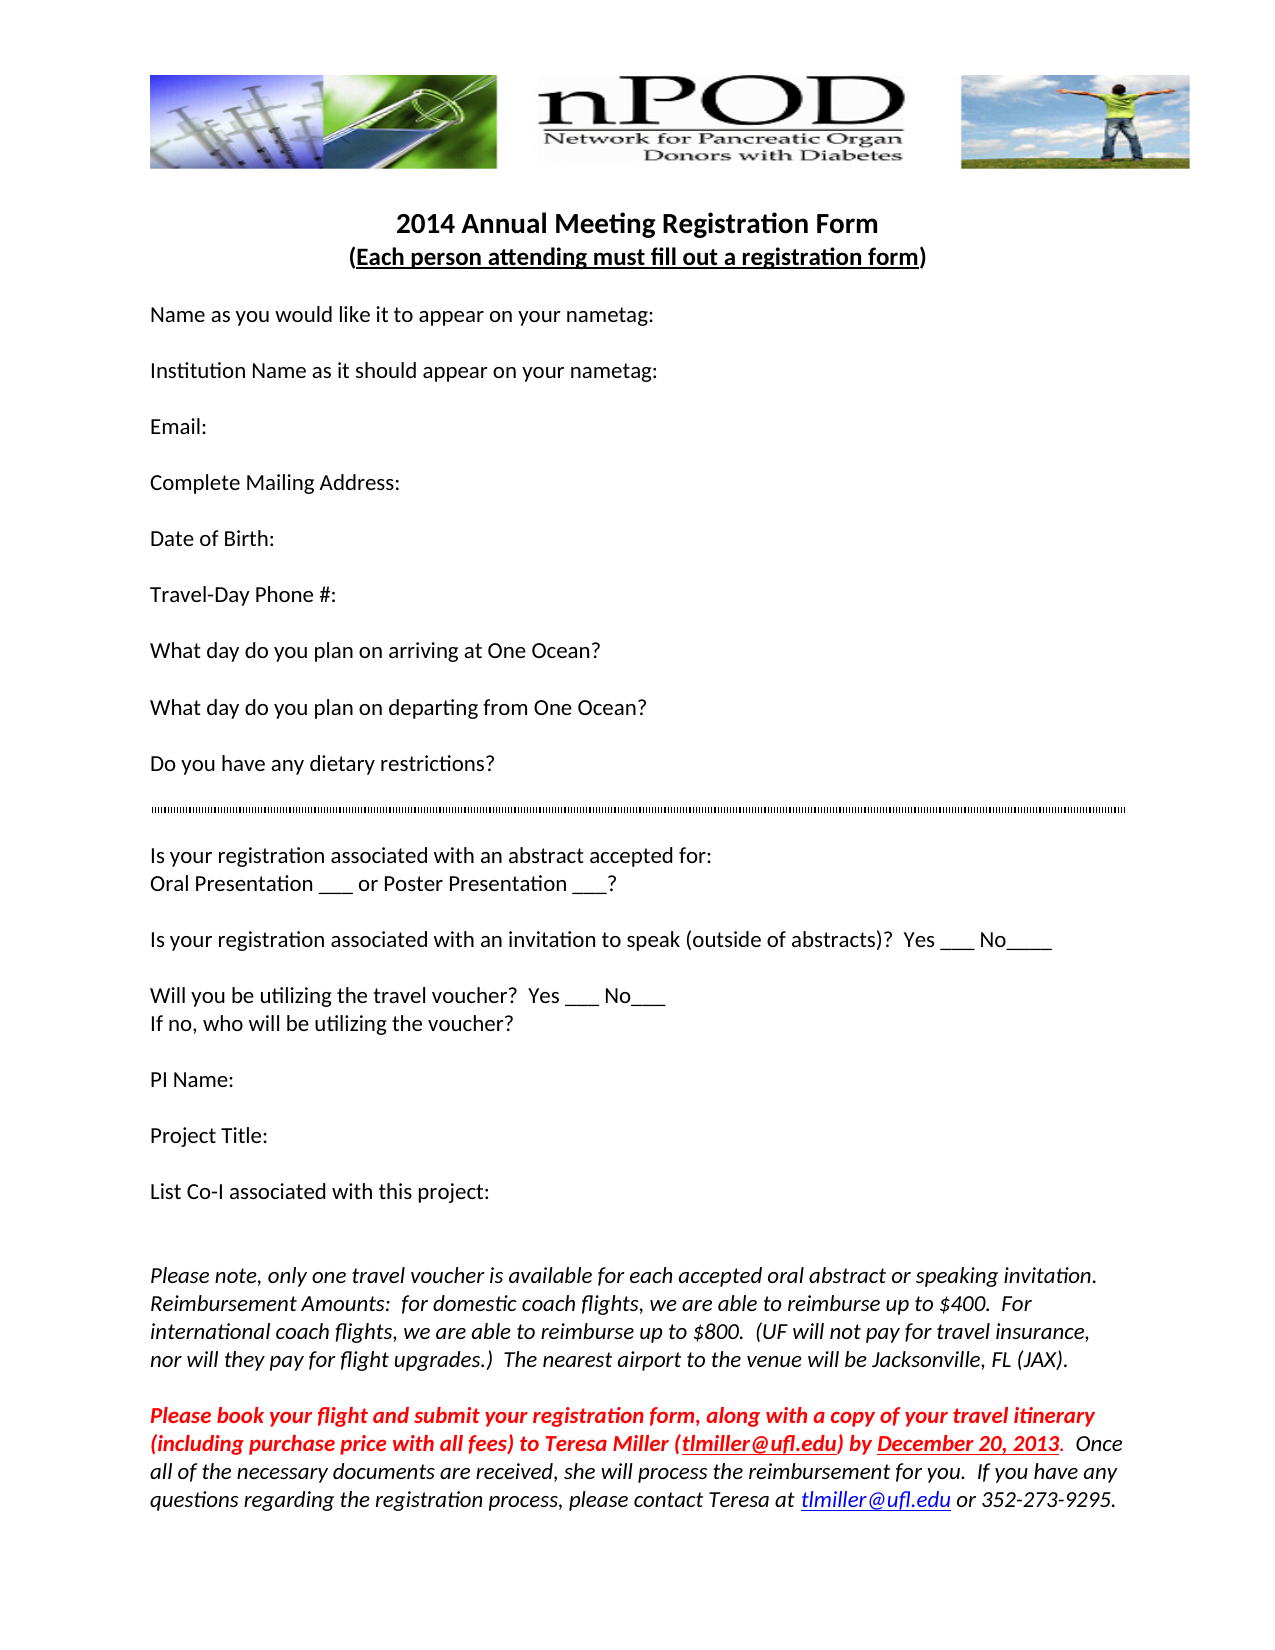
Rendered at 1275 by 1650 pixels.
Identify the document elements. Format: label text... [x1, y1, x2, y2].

text Is your registration associated with an abstract accepted for: [150, 841, 1125, 869]
text Is your registration associated with an invitation to speak (outside of abstracts)? Yes ___ No____ [150, 925, 1125, 953]
text Please book your flight and submit your registration form, along with a copy of your travel itinerary (including purchase price with all fees) to Teresa Miller (tlmiller@ufl.edu) by December 20, 2013. Once all of the necessary documents are received, she will process the reimbursement for you. If you have any questions regarding the registration process, please contact Teresa at tlmiller@ufl.edu or 352-273-9295. [150, 1401, 1125, 1513]
text Project Title: [150, 1121, 1125, 1149]
text 2014 Annual Meeting Registration Form [150, 205, 1125, 241]
text Complete Mailing Address: [150, 468, 1125, 496]
text If no, who will be utilizing the voucher? [150, 1009, 1125, 1037]
text Will you be utilizing the travel voucher? Yes ___ No___ [150, 981, 1125, 1009]
text Travel-Day Phone #: [150, 581, 1125, 608]
text What day do you plan on departing from One Ocean? [150, 693, 1125, 721]
text PI Name: [150, 1065, 1125, 1093]
text (Each person attending must fill out a registration form) [150, 241, 1125, 272]
text Do you have any dietary restrictions? [150, 749, 1125, 777]
text Email: [150, 412, 1125, 440]
text Oral Presentation ___ or Poster Presentation ___? [150, 869, 1125, 897]
picture [150, 75, 1192, 170]
text What day do you plan on arriving at One Ocean? [150, 637, 1125, 664]
text Institution Name as it should appear on your nametag: [150, 356, 1125, 384]
text Name as you would like it to appear on your nametag: [150, 300, 1125, 328]
text List Co-I associated with this project: [150, 1177, 1125, 1205]
text Date of Birth: [150, 524, 1125, 552]
text Please note, only one travel voucher is available for each accepted oral abstract or speaking invitation. Reimbursement Amounts: for domestic coach flights, we are able to reimburse up to $400. For international coach flights, we are able to reimburse up to $800. (UF will not pay for travel insurance, nor will they pay for flight upgrades.) The nearest airport to the venue will be Jacksonville, FL (JAX). [150, 1261, 1125, 1373]
